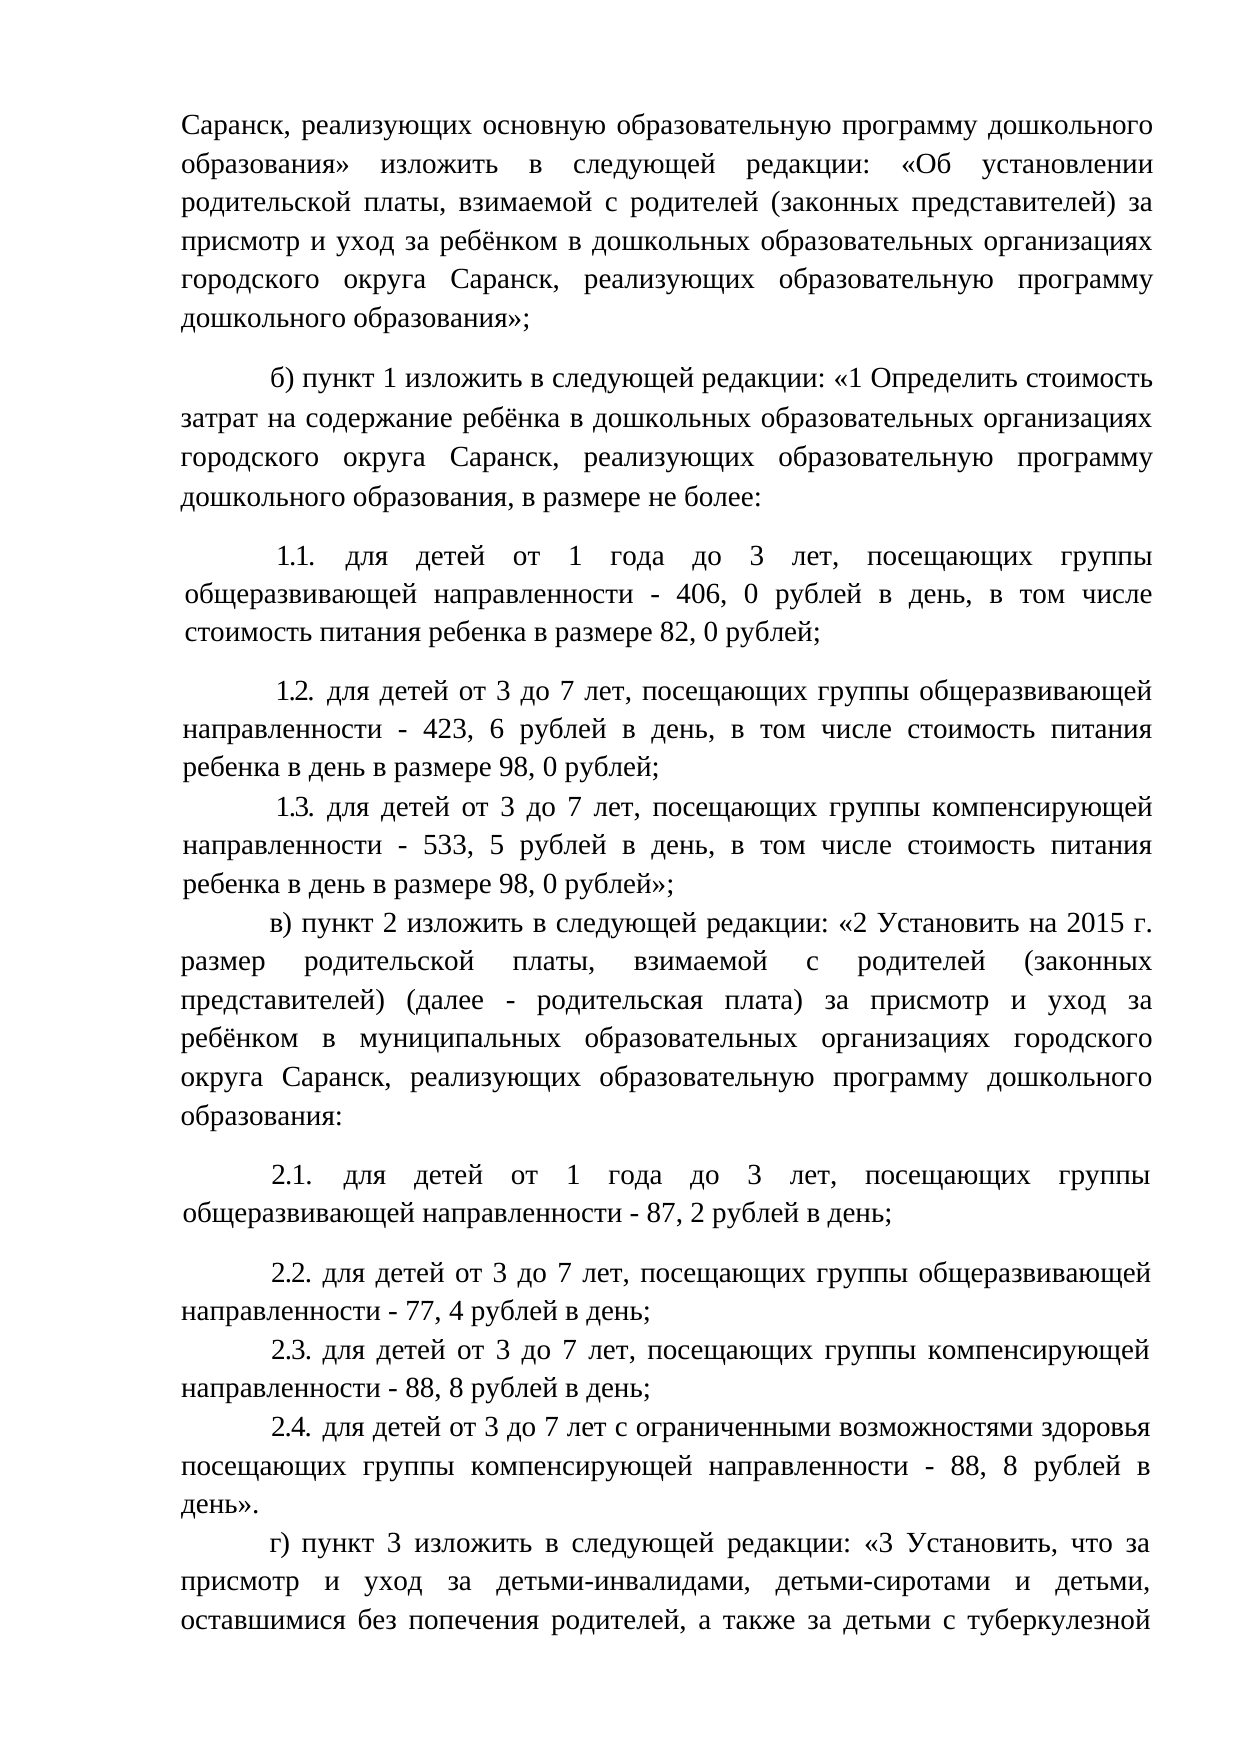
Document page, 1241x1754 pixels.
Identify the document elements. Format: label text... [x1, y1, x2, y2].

text 1.1. для детей от 1 года до 3 лет, посещающих группы общеразвивающей направленности - 406, 0 рублей в день, в том числе стоимость питания ребенка в размере 82, 0 рублей; [184, 535, 1154, 649]
text 2.1. для детей от 1 года до 3 лет, посещающих группы общеразвивающей направленности - 87, 2 рублей в день; [182, 1153, 1152, 1231]
text в) пункт 2 изложить в следующей редакции: «2 Установить на 2015 г. размер родительской платы, взимаемой с родителей (законных представителей) (далее - родительская плата) за присмотр и уход за ребёнком в муниципальных образовательных организациях городского округа Саранск, реализующих образовательную программу дошкольного образования: [180, 901, 1153, 1133]
list для детей от 3 до 7 лет, посещающих группы компенсирующей направленности - 88, 8 рублей в день; [181, 1328, 1151, 1406]
list для детей от 3 до 7 лет, посещающих группы общеразвивающей направленности - 423, 6 рублей в день, в том числе стоимость питания ребенка в день в размере 98, 0 рублей; [182, 670, 1153, 784]
list для детей от 3 до 7 лет, посещающих группы компенсирующей направленности - 533, 5 рублей в день, в том числе стоимость питания ребенка в день в размере 98, 0 рублей»; [182, 785, 1153, 901]
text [181, 104, 1154, 335]
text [180, 1521, 1151, 1637]
list для детей от 3 до 7 лет, посещающих группы общеразвивающей направленности - 77, 4 рублей в день; [181, 1251, 1152, 1328]
text б) пункт 1 изложить в следующей редакции: «1 Определить стоимость затрат на содержание ребёнка в дошкольных образовательных организациях городского округа Саранск, реализующих образовательную программу дошкольного образования, в размере не более: [180, 356, 1153, 514]
list для детей от 3 до 7 лет с ограниченными возможностями здоровья посещающих группы компенсирующей направленности - 88, 8 рублей в день». [181, 1406, 1151, 1521]
